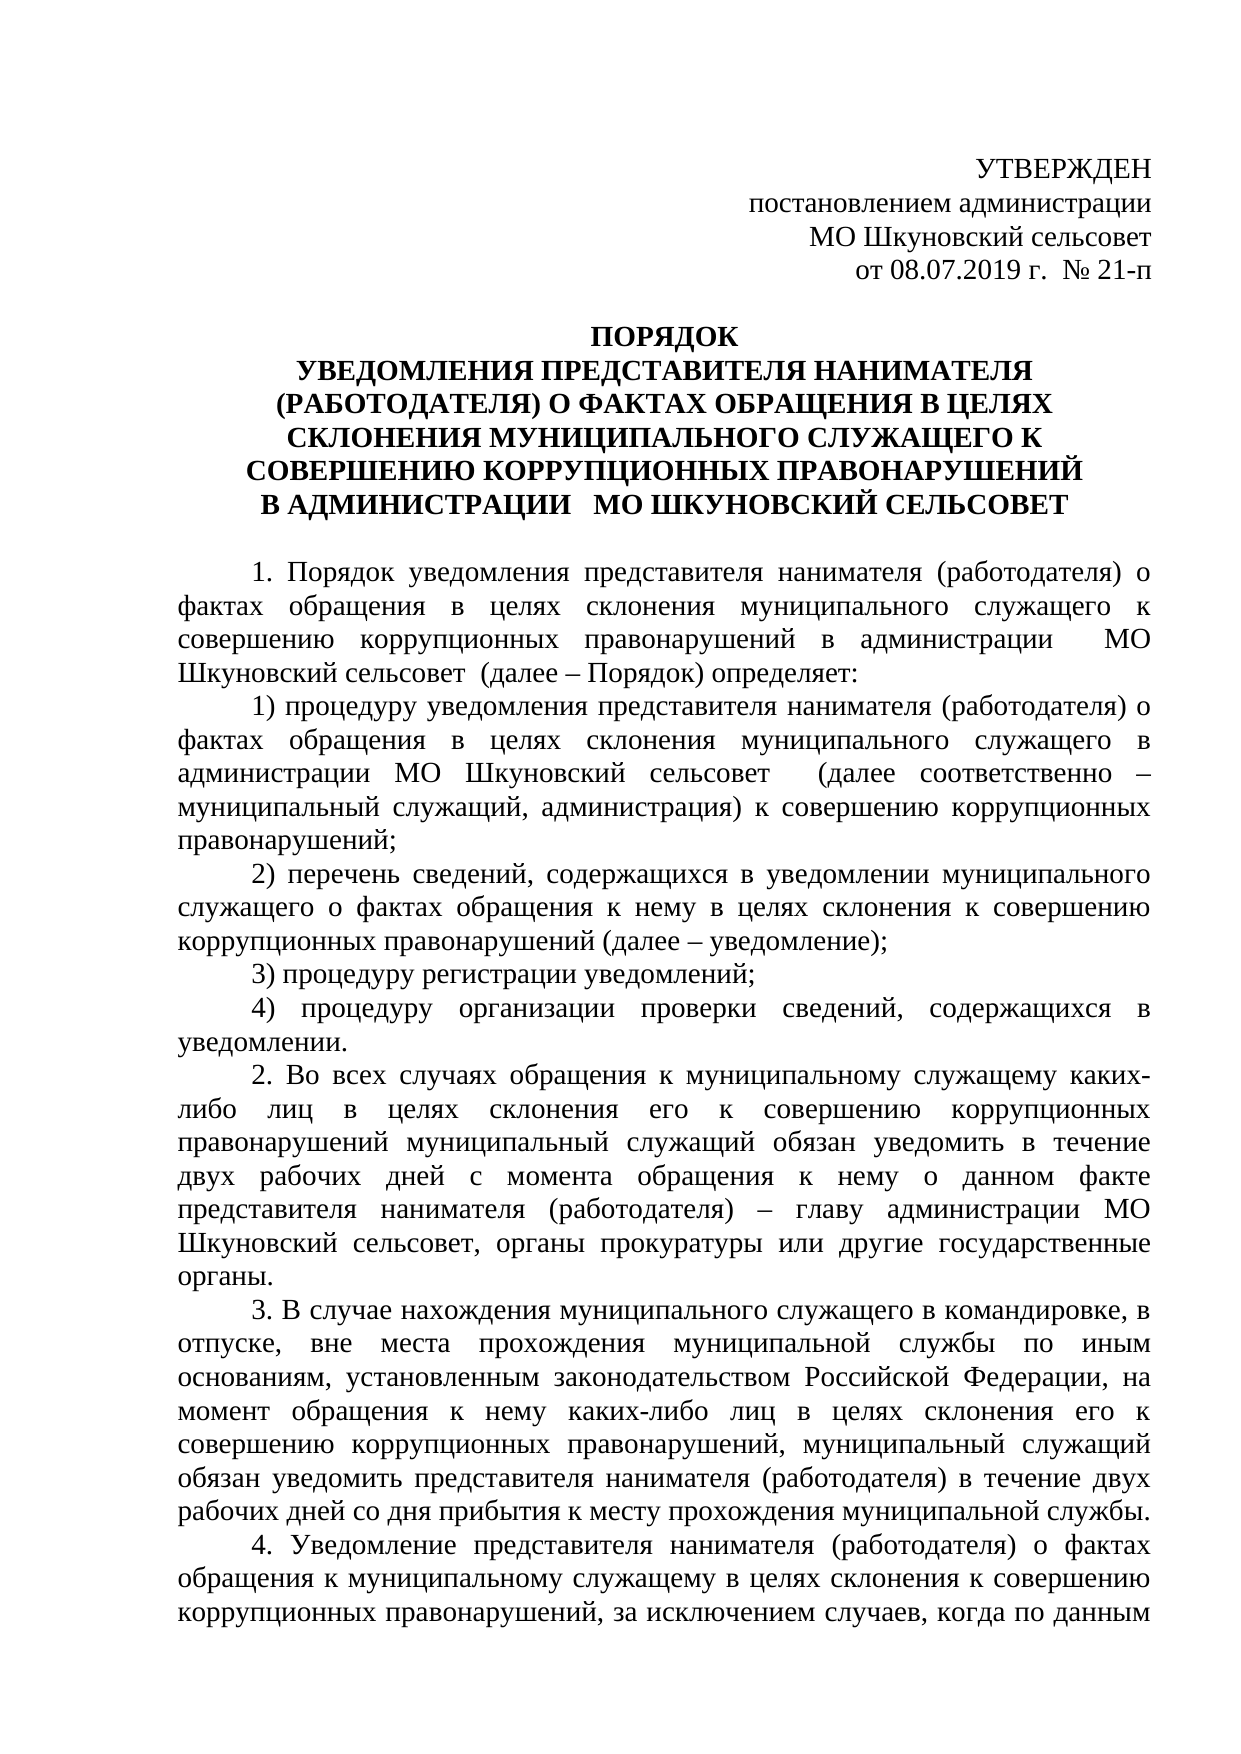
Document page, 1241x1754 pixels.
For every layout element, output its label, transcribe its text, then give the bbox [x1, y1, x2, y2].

text МО Шкуновский сельсовет [177, 219, 1152, 252]
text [177, 1527, 1152, 1627]
text постановлением администрации [177, 185, 1152, 219]
text от 08.07.2019 г. № 21-п [177, 252, 1152, 286]
text 4) процедуру организации проверки сведений, содержащихся в уведомлении. [177, 990, 1152, 1057]
text ПОРЯДОК [177, 319, 1152, 353]
text УВЕДОМЛЕНИЯ ПРЕДСТАВИТЕЛЯ НАНИМАТЕЛЯ (РАБОТОДАТЕЛЯ) О ФАКТАХ ОБРАЩЕНИЯ В ЦЕЛЯХ СКЛОНЕНИЯ МУНИЦИПАЛЬНОГО СЛУЖАЩЕГО К СОВЕРШЕНИЮ КОРРУПЦИОННЫХ ПРАВОНАРУШЕНИЙ [177, 353, 1152, 487]
text УТВЕРЖДЕН [177, 152, 1152, 185]
text 3) процедуру регистрации уведомлений; [177, 957, 1152, 990]
text В АДМИНИСТРАЦИИ МО ШКУНОВСКИЙ СЕЛЬСОВЕТ [177, 487, 1152, 521]
text 1) процедуру уведомления представителя нанимателя (работодателя) о фактах обращения в целях склонения муниципального служащего в администрации МО Шкуновский сельсовет (далее соответственно – муниципальный служащий, администрация) к совершению коррупционных правонарушений; [177, 688, 1152, 856]
text 3. В случае нахождения муниципального служащего в командировке, в отпуске, вне места прохождения муниципальной службы по иным основаниям, установленным законодательством Российской Федерации, на момент обращения к нему каких-либо лиц в целях склонения его к совершению коррупционных правонарушений, муниципальный служащий обязан уведомить представителя нанимателя (работодателя) в течение двух рабочих дней со дня прибытия к месту прохождения муниципальной службы. [177, 1292, 1152, 1527]
text 2. Во всех случаях обращения к муниципальному служащему каких-либо лиц в целях склонения его к совершению коррупционных правонарушений муниципальный служащий обязан уведомить в течение двух рабочих дней с момента обращения к нему о данном факте представителя нанимателя (работодателя) – главу администрации МО Шкуновский сельсовет, органы прокуратуры или другие государственные органы. [177, 1057, 1152, 1292]
text 2) перечень сведений, содержащихся в уведомлении муниципального служащего о фактах обращения к нему в целях склонения к совершению коррупционных правонарушений (далее – уведомление); [177, 856, 1152, 957]
text 1. Порядок уведомления представителя нанимателя (работодателя) о фактах обращения в целях склонения муниципального служащего к совершению коррупционных правонарушений в администрации МО Шкуновский сельсовет (далее – Порядок) определяет: [177, 554, 1152, 688]
